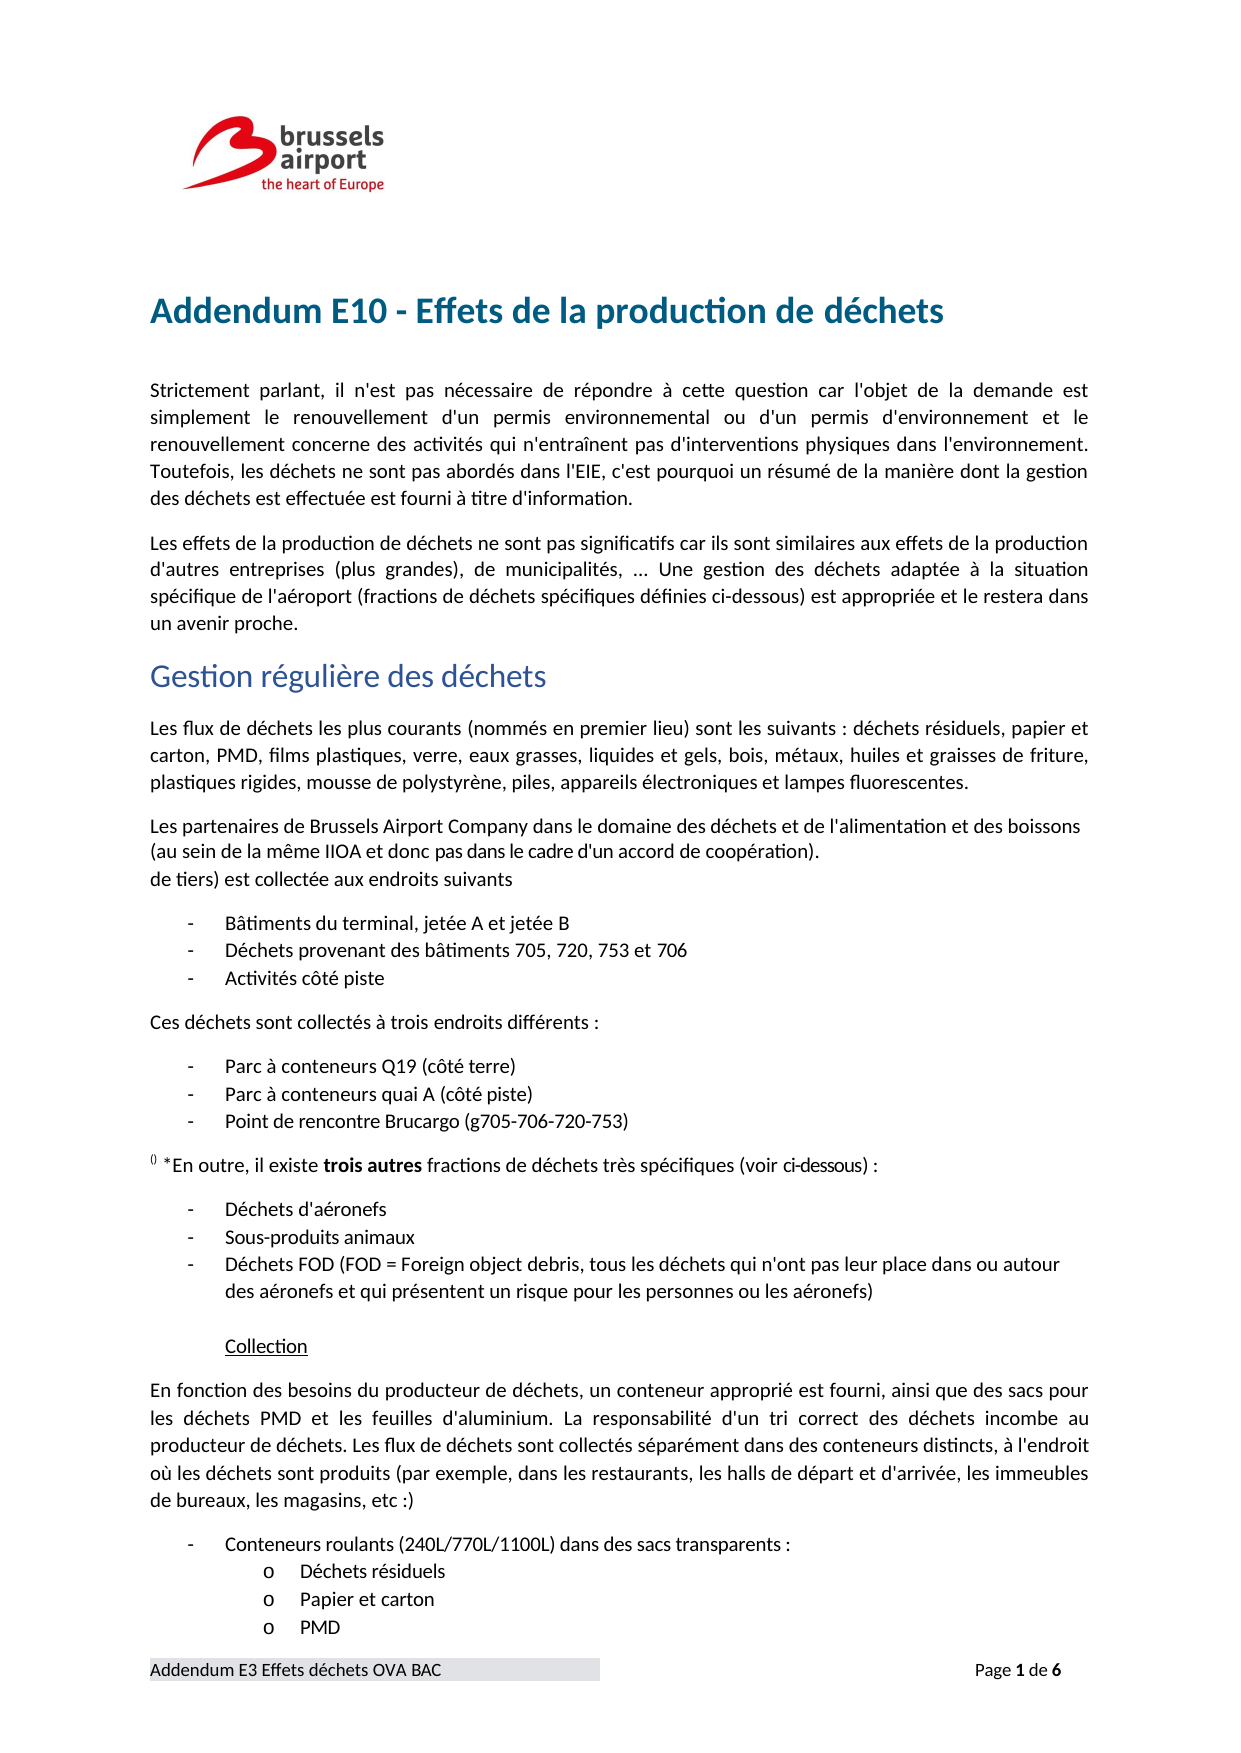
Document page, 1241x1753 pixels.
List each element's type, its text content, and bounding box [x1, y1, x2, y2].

text Les effets de la production de déchets ne sont pas significatifs car ils sont similaires aux effets de la production d'autres entreprises (plus grandes), de municipalités, ... Une gestion des déchets adaptée à la situation spécifique de l'aéroport (fractions de déchets spécifiques définies ci-dessous) est appropriée et le restera dans un avenir proche. [150, 530, 1091, 636]
title Addendum E10 - Effets de la production de déchets [150, 287, 1103, 333]
list Déchets provenant des bâtiments 705, 720, 753 et 706 [187, 938, 1103, 963]
list Déchets d'aéronefs [187, 1196, 1103, 1222]
list Papier et carton [262, 1586, 1103, 1613]
list Point de rencontre Brucargo (g705-706-720-753) [187, 1108, 1103, 1133]
list Conteneurs roulants (240L/770L/1100L) dans des sacs transparents : [187, 1531, 1103, 1556]
subtitle Gestion régulière des déchets [150, 655, 1103, 695]
list Parc à conteneurs Q19 (côté terre) [187, 1053, 1103, 1079]
text Les flux de déchets les plus courants (nommés en premier lieu) sont les suivants : déchets résiduels, papier et carton, PMD, films plastiques, verre, eaux grasses, liquides et gels, bois, métaux, huiles et graisses de friture, plastiques rigides, mousse de polystyrène, piles, appareils électroniques et lampes fluorescentes. [150, 715, 1091, 794]
text Les partenaires de Brussels Airport Company dans le domaine des déchets et de l'alimentation et des boissons (au sein de la même IIOA et donc pas dans le cadre d'un accord de coopération). [150, 813, 1103, 864]
list Parc à conteneurs quai A (côté piste) [187, 1081, 1103, 1106]
list Déchets résiduels [262, 1558, 1103, 1585]
text () *En outre, il existe trois autres fractions de déchets très spécifiques (voir ci-dessous) : [150, 1152, 1103, 1177]
picture [150, 73, 426, 232]
list Sous-produits animaux [187, 1224, 1103, 1249]
list Déchets FOD (FOD = Foreign object debris, tous les déchets qui n'ont pas leur place dans ou autour des aéronefs et qui présentent un risque pour les personnes ou les aéronefs) [187, 1251, 1090, 1304]
text Collection [225, 1333, 1103, 1359]
text En fonction des besoins du producteur de déchets, un conteneur approprié est fourni, ainsi que des sacs pour les déchets PMD et les feuilles d'aluminium. La responsabilité d'un tri correct des déchets incombe au producteur de déchets. Les flux de déchets sont collectés séparément dans des conteneurs distincts, à l'endroit où les déchets sont produits (par exemple, dans les restaurants, les halls de départ et d'arrivée, les immeubles de bureaux, les magasins, etc :) [150, 1377, 1091, 1512]
text Strictement parlant, il n'est pas nécessaire de répondre à cette question car l'objet de la demande est simplement le renouvellement d'un permis environnemental ou d'un permis d'environnement et le renouvellement concerne des activités qui n'entraînent pas d'interventions physiques dans l'environnement. Toutefois, les déchets ne sont pas abordés dans l'EIE, c'est pourquoi un résumé de la manière dont la gestion des déchets est effectuée est fourni à titre d'information. [150, 378, 1091, 511]
list Activités côté piste [187, 965, 1103, 990]
list PMD [262, 1614, 1103, 1641]
text de tiers) est collectée aux endroits suivants [150, 866, 1103, 891]
text Ces déchets sont collectés à trois endroits différents : [150, 1009, 1103, 1034]
list Bâtiments du terminal, jetée A et jetée B [187, 910, 1103, 936]
